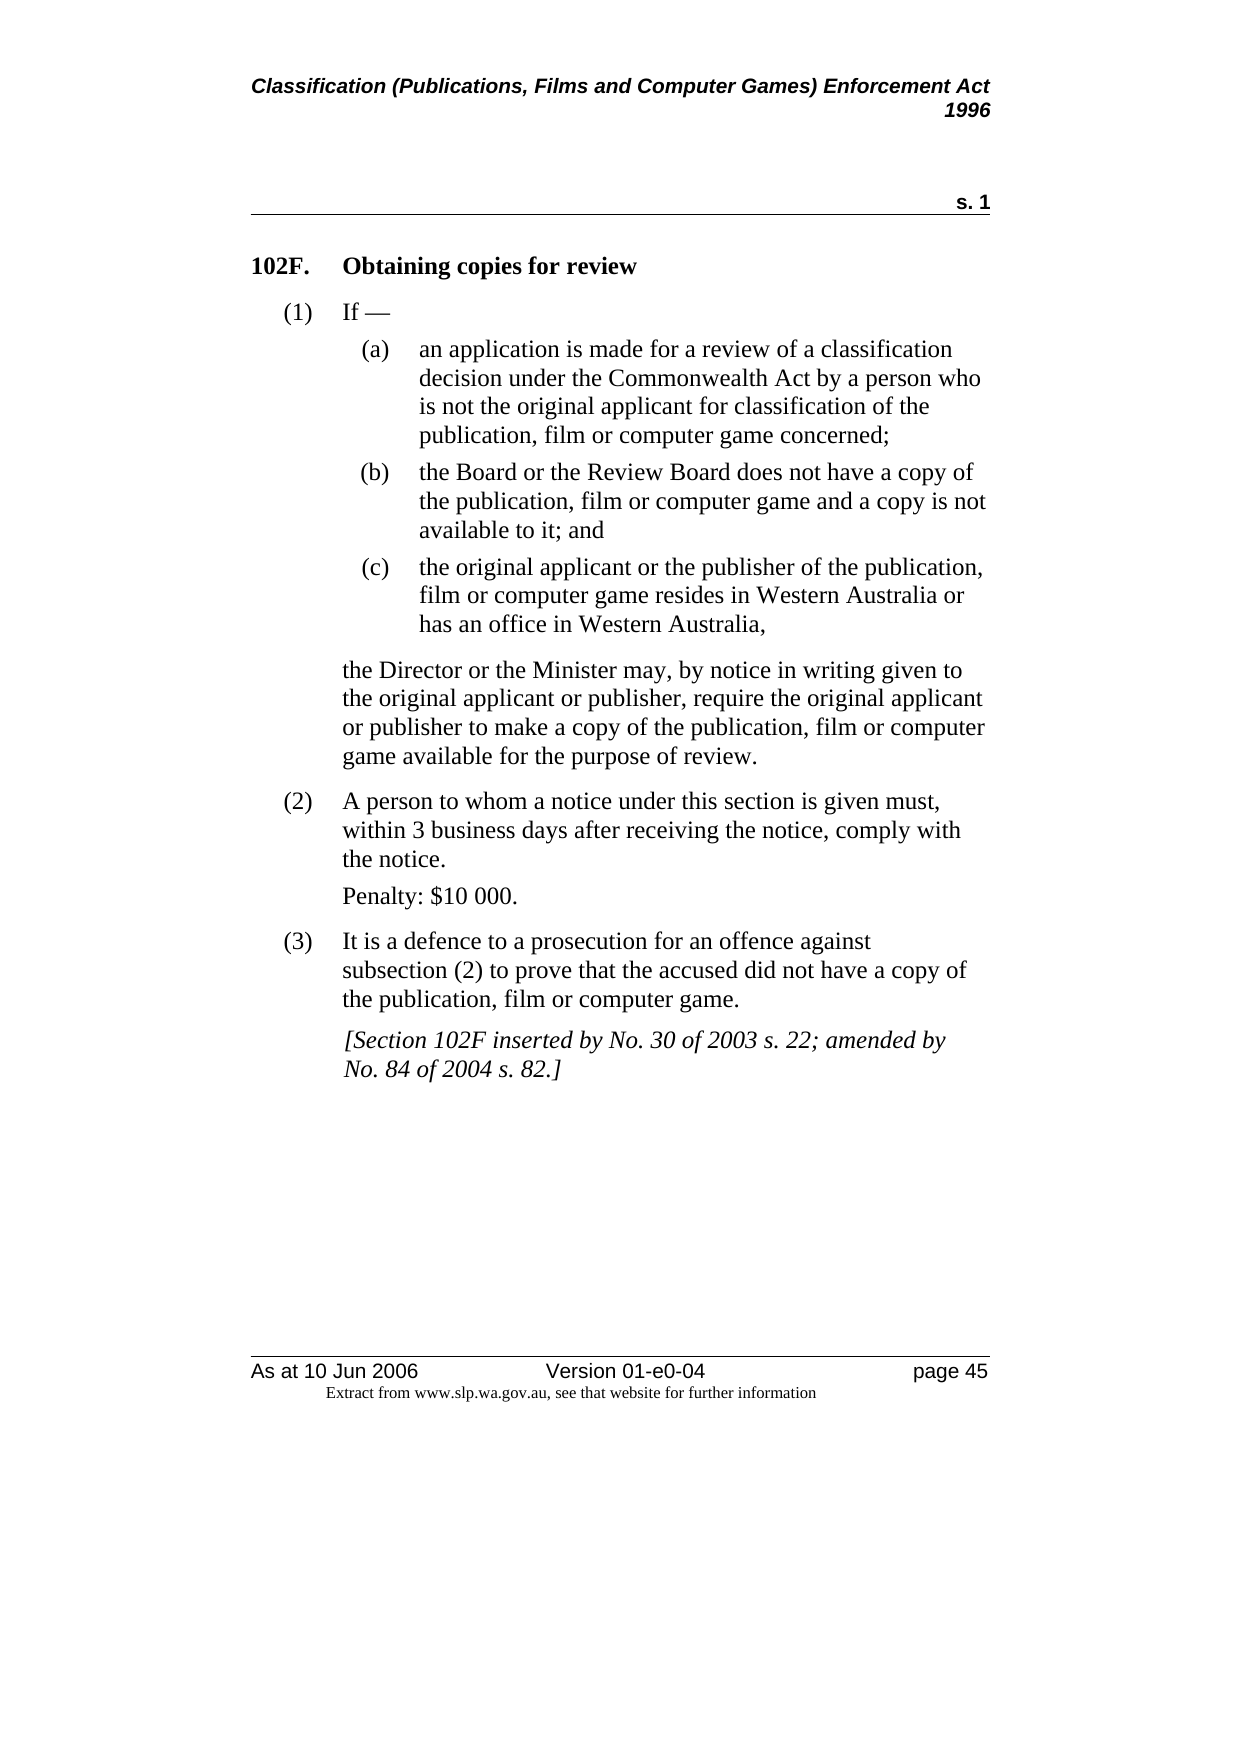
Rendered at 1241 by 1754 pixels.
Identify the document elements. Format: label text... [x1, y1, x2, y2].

text (b) the Board or the Review Board does not have a copy of the publication, film or computer game and a copy is not available to it; and [251, 457, 990, 543]
text (3) It is a defence to a prosecution for an offence against subsection (2) to prove that the accused did not have a copy of the publication, film or computer game. [251, 926, 990, 1013]
subtitle 102F. Obtaining copies for review [251, 251, 990, 280]
text (1) If — [251, 297, 990, 326]
text [Section 102F inserted by No. 30 of 2003 s. 22; amended by No. 84 of 2004 s. 82.] [251, 1025, 990, 1083]
text (2) A person to whom a notice under this section is given must, within 3 business days after receiving the notice, comply with the notice. [251, 786, 990, 873]
text (a) an application is made for a review of a classification decision under the Commonwealth Act by a person who is not the original applicant for classification of the publication, film or computer game concerned; [251, 334, 990, 449]
text (c) the original applicant or the publisher of the publication, film or computer game resides in Western Australia or has an office in Western Australia, [251, 552, 990, 638]
text the Director or the Minister may, by notice in writing given to the original applicant or publisher, require the original applicant or publisher to make a copy of the publication, film or computer game available for the purpose of review. [251, 655, 990, 770]
text Penalty: $10 000. [251, 881, 990, 910]
